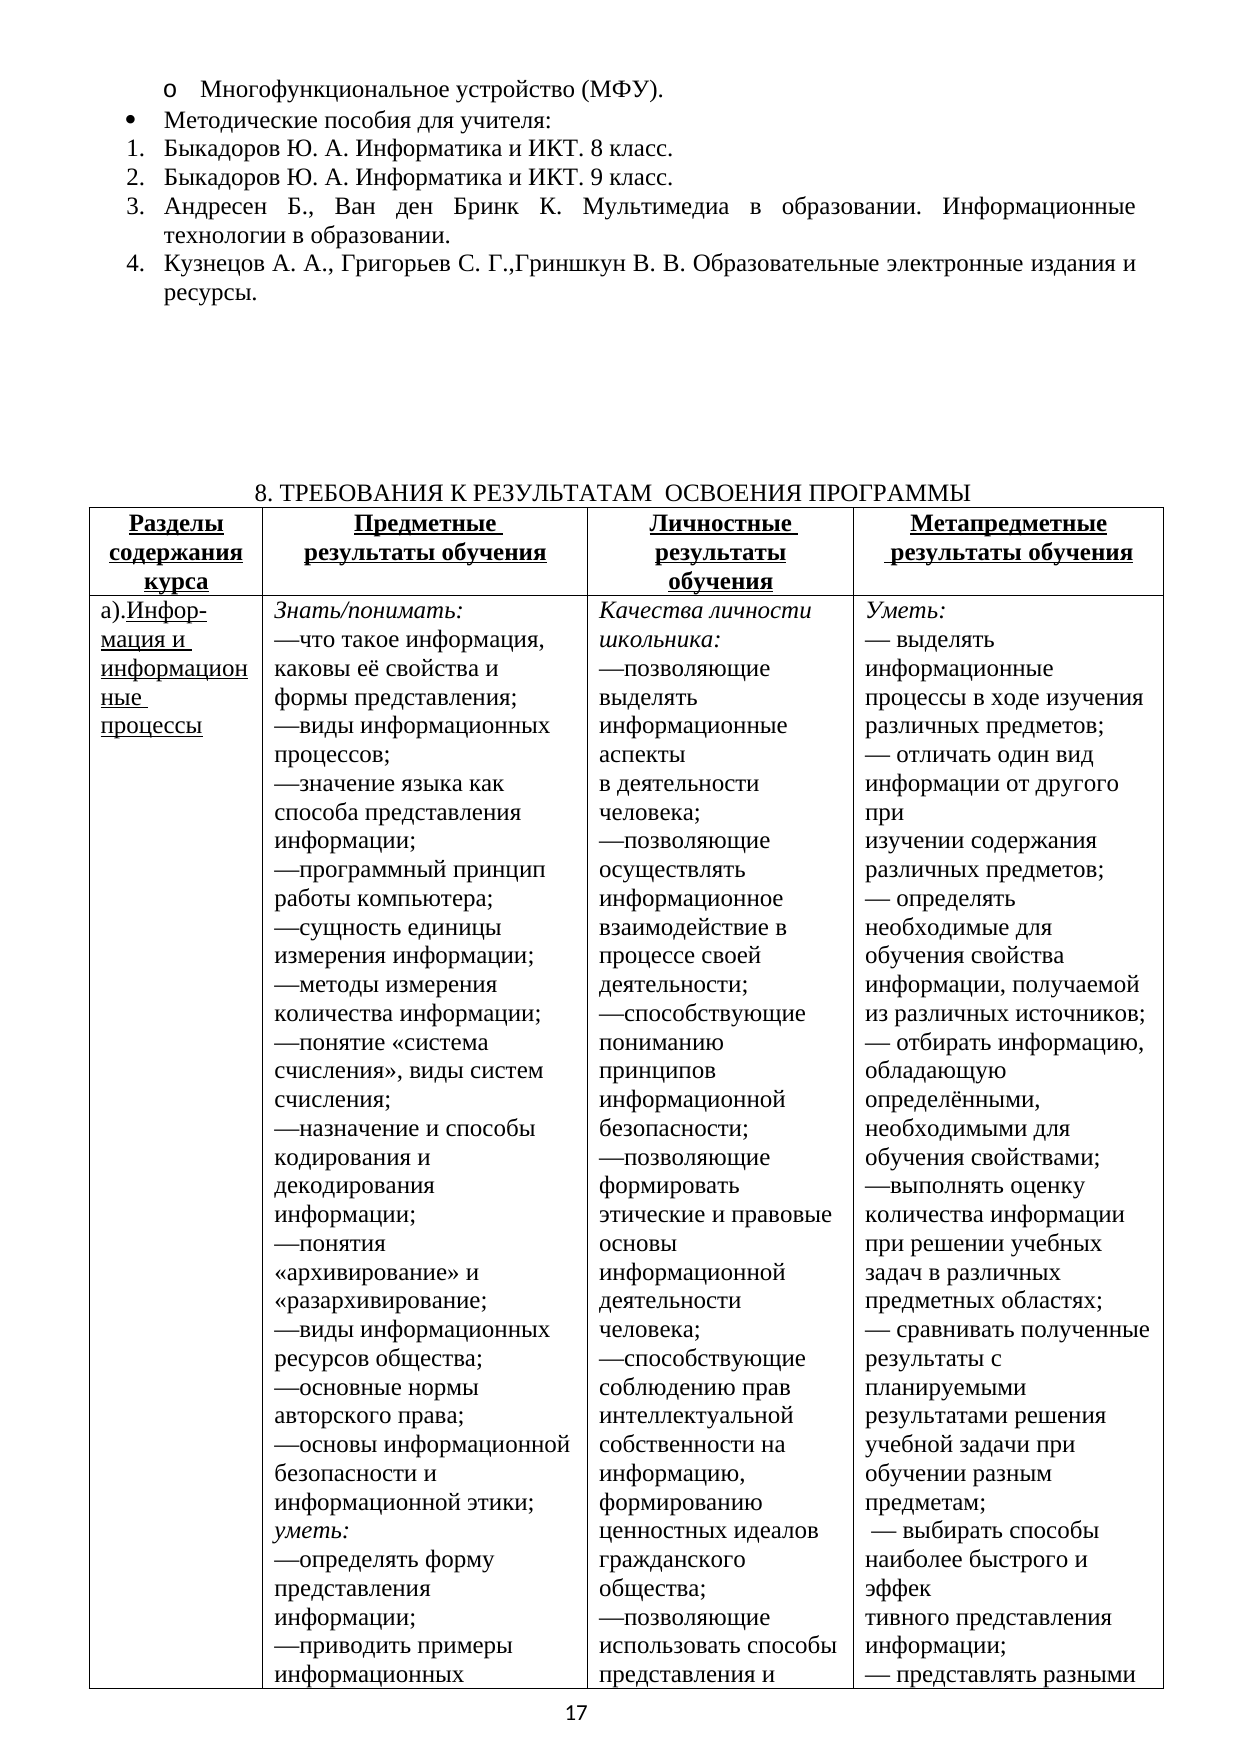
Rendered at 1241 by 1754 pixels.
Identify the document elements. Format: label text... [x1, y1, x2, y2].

list Кузнецов А. А., Григорьев С. Г.,Гриншкун В. В. Образовательные электронные издания и ресурсы. [126, 248, 1137, 306]
text 8. ТРЕБОВАНИЯ К РЕЗУЛЬТАТАМ ОСВОЕНИЯ ПРОГРАММЫ [89, 478, 1137, 507]
list Многофункциональное устройство (МФУ). [162, 74, 1137, 105]
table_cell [854, 596, 1163, 1688]
table_header Предметные результаты обучения [263, 508, 587, 594]
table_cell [588, 596, 853, 1688]
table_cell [263, 596, 587, 1688]
list Быкадоров Ю. А. Информатика и ИКТ. 8 класс. [126, 133, 1137, 162]
list Андресен Б., Ван ден Бринк К. Мультимедиа в образовании. Информационные технологии в образовании. [126, 191, 1137, 248]
list Методические пособия для учителя: [126, 105, 1137, 133]
table_header Метапредметные результаты обучения [854, 508, 1163, 594]
table_header Разделы содержания курса [90, 508, 262, 594]
list Быкадоров Ю. А. Информатика и ИКТ. 9 класс. [126, 162, 1137, 191]
table_header Личностные результаты обучения [588, 508, 853, 594]
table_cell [90, 596, 262, 1688]
